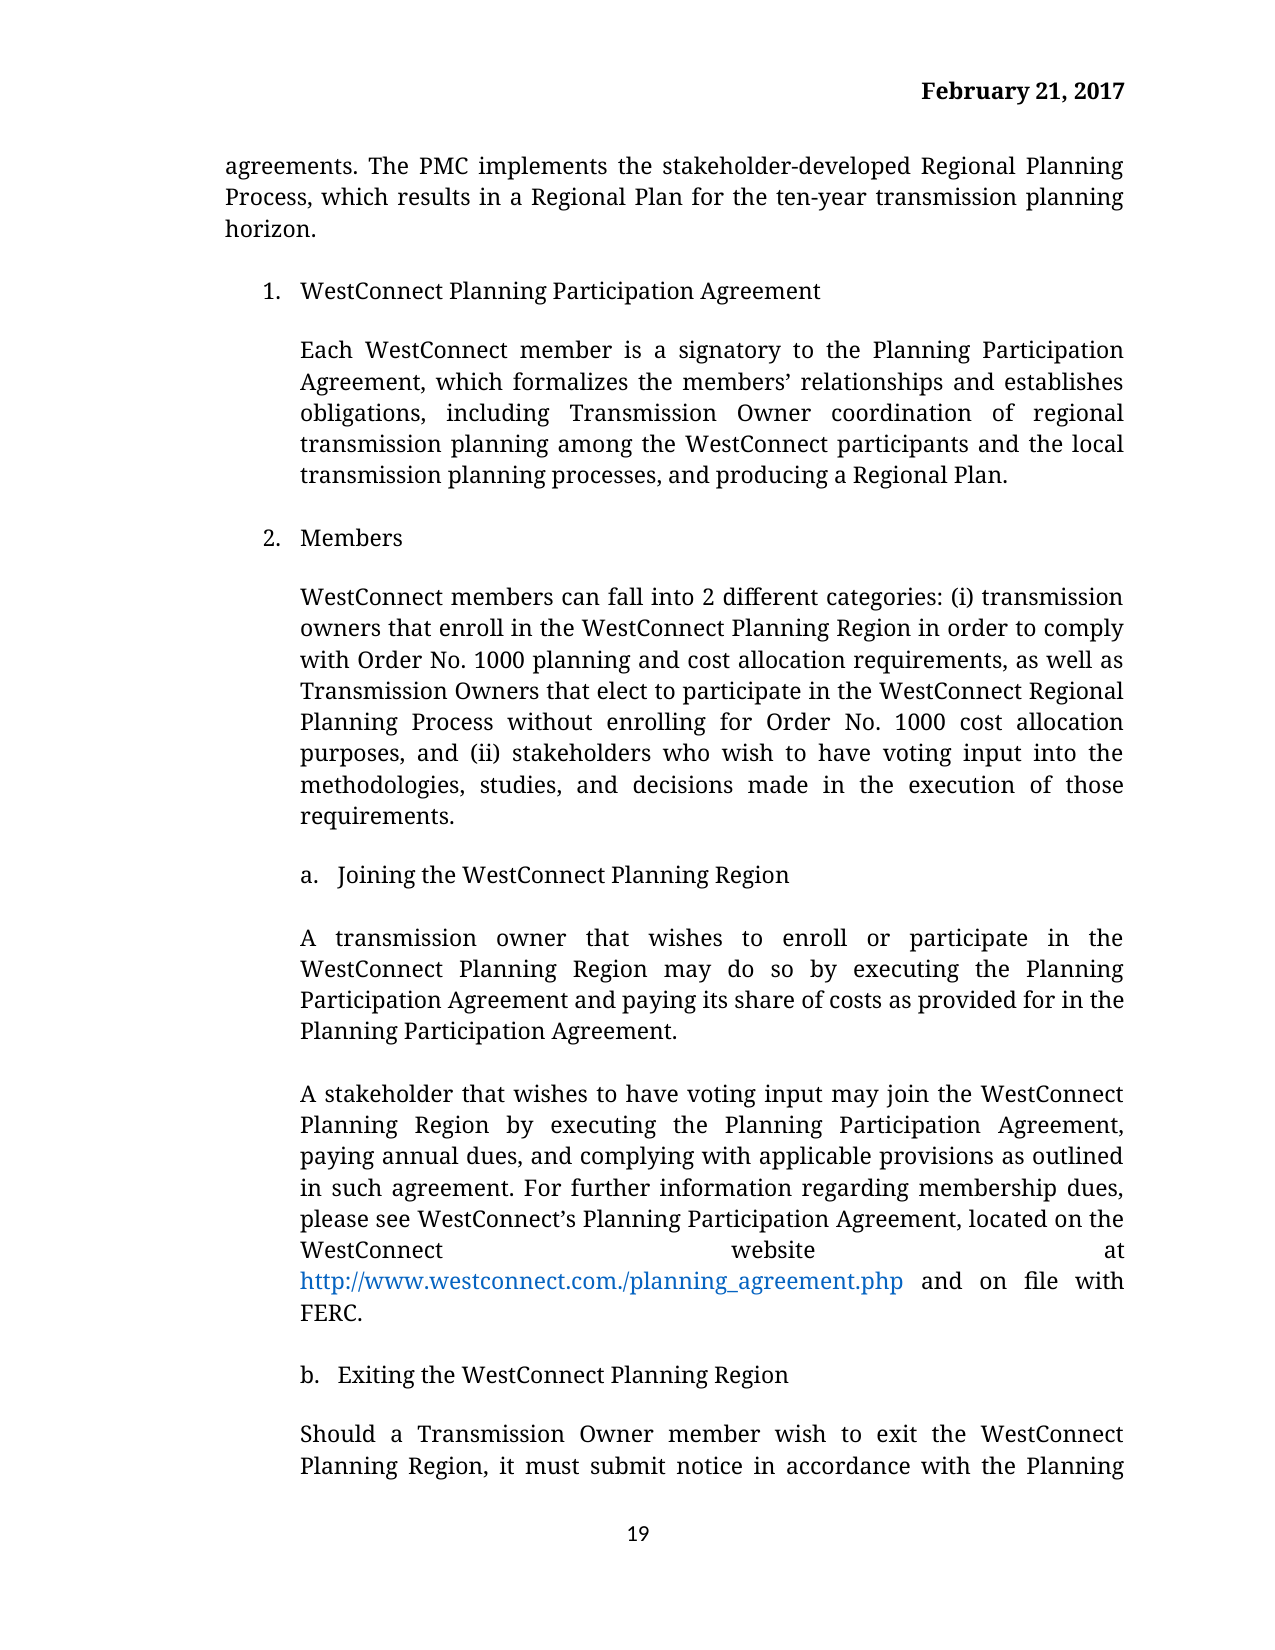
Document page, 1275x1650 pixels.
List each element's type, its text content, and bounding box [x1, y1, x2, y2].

list WestConnect Planning Participation Agreement [262, 275, 1125, 306]
text A stakeholder that wishes to have voting input may join the WestConnect Planning Region by executing the Planning Participation Agreement, paying annual dues, and complying with applicable provisions as outlined in such agreement. For further information regarding membership dues, please see WestConnect’s Planning Participation Agreement, located on the WestConnect website at http://www.westconnect.com./planning_agreement.php and on file with FERC. [300, 1078, 1125, 1328]
list Joining the WestConnect Planning Region [300, 859, 1125, 890]
text A transmission owner that wishes to enroll or participate in the WestConnect Planning Region may do so by executing the Planning Participation Agreement and paying its share of costs as provided for in the Planning Participation Agreement. [300, 922, 1125, 1047]
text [300, 1418, 1125, 1481]
text WestConnect members can fall into 2 different categories: (i) transmission owners that enroll in the WestConnect Planning Region in order to comply with Order No. 1000 planning and cost allocation requirements, as well as Transmission Owners that elect to participate in the WestConnect Regional Planning Process without enrolling for Order No. 1000 cost allocation purposes, and (ii) stakeholders who wish to have voting input into the methodologies, studies, and decisions made in the execution of those requirements. [300, 581, 1125, 831]
text Each WestConnect member is a signatory to the Planning Participation Agreement, which formalizes the members’ relationships and establishes obligations, including Transmission Owner coordination of regional transmission planning among the WestConnect participants and the local transmission planning processes, and producing a Regional Plan. [300, 334, 1125, 491]
list Members [262, 522, 1125, 553]
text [225, 150, 1125, 244]
list Exiting the WestConnect Planning Region [300, 1359, 1125, 1390]
